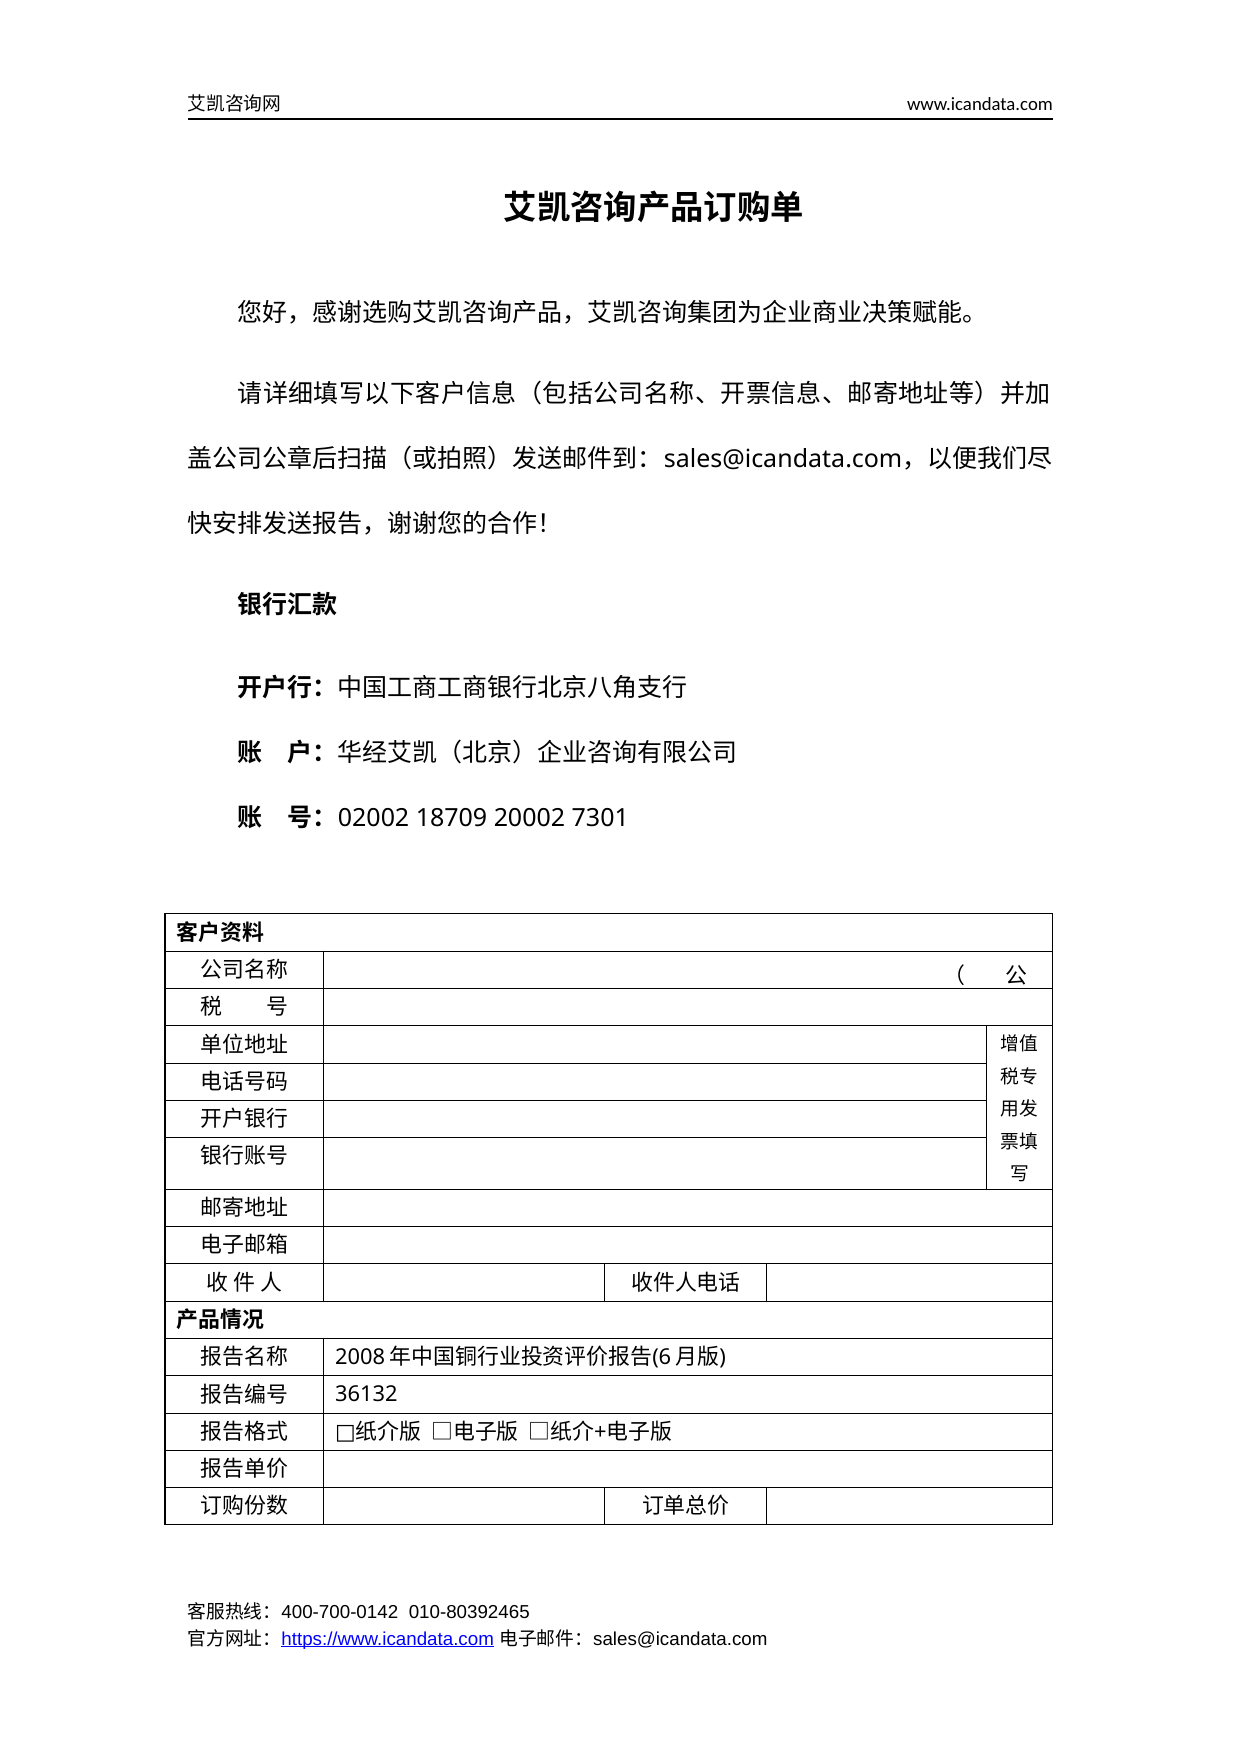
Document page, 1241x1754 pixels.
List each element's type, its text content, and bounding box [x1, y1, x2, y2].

text 艾凯咨询产品订购单 [187, 172, 1053, 237]
table_cell 收 件 人 [166, 1264, 323, 1301]
table_cell 邮寄地址 [166, 1190, 323, 1226]
text 账 号：02002 18709 20002 7301 [187, 783, 1053, 848]
table_cell [324, 952, 1052, 988]
table_cell [324, 1101, 986, 1137]
table_cell 报告名称 [166, 1339, 323, 1375]
table_cell [324, 1138, 986, 1189]
table_cell [324, 1451, 1052, 1487]
table_cell 电子邮箱 [166, 1227, 323, 1263]
table_cell 2008年中国铜行业投资评价报告(6月版) [324, 1339, 1052, 1375]
table_cell 报告格式 [166, 1414, 323, 1450]
table_cell 订购份数 [166, 1488, 323, 1524]
table_cell [324, 989, 1052, 1025]
table_cell [324, 1190, 1052, 1226]
table_cell 报告单价 [166, 1451, 323, 1487]
table_cell 产品情况 [166, 1302, 1052, 1338]
table_cell 增值税专用发票填写 [987, 1026, 1052, 1189]
table_header 客户资料 [166, 914, 1052, 951]
table_cell 收件人电话 [605, 1264, 766, 1301]
table_cell 开户银行 [166, 1101, 323, 1137]
table_cell 税 号 [166, 989, 323, 1025]
table_cell 公司名称 [166, 952, 323, 988]
table_cell 银行账号 [166, 1138, 323, 1189]
table_cell 单位地址 [166, 1026, 323, 1062]
table_cell [324, 1264, 604, 1301]
text 请详细填写以下客户信息（包括公司名称、开票信息、邮寄地址等）并加盖公司公章后扫描（或拍照）发送邮件到：sales@icandata.com，以便我们尽快安排发送报告，谢谢您的合作！ [187, 359, 1053, 554]
table_cell [324, 1227, 1052, 1263]
table_cell 36132 [324, 1376, 1052, 1412]
table_cell [324, 1488, 604, 1524]
table_cell 电话号码 [166, 1064, 323, 1100]
text 开户行：中国工商工商银行北京八角支行 [187, 653, 1053, 718]
table_cell [324, 1064, 986, 1100]
text 您好，感谢选购艾凯咨询产品，艾凯咨询集团为企业商业决策赋能。 [187, 278, 1053, 343]
table_cell 报告编号 [166, 1376, 323, 1412]
text 账 户：华经艾凯（北京）企业咨询有限公司 [187, 718, 1053, 783]
table_cell [324, 1026, 986, 1062]
table_cell 订单总价 [605, 1488, 766, 1524]
table_cell [767, 1488, 1052, 1524]
text 银行汇款 [187, 570, 1053, 635]
table_cell □纸介版 □电子版 □纸介+电子版 [324, 1414, 1052, 1450]
table_cell [767, 1264, 1052, 1301]
